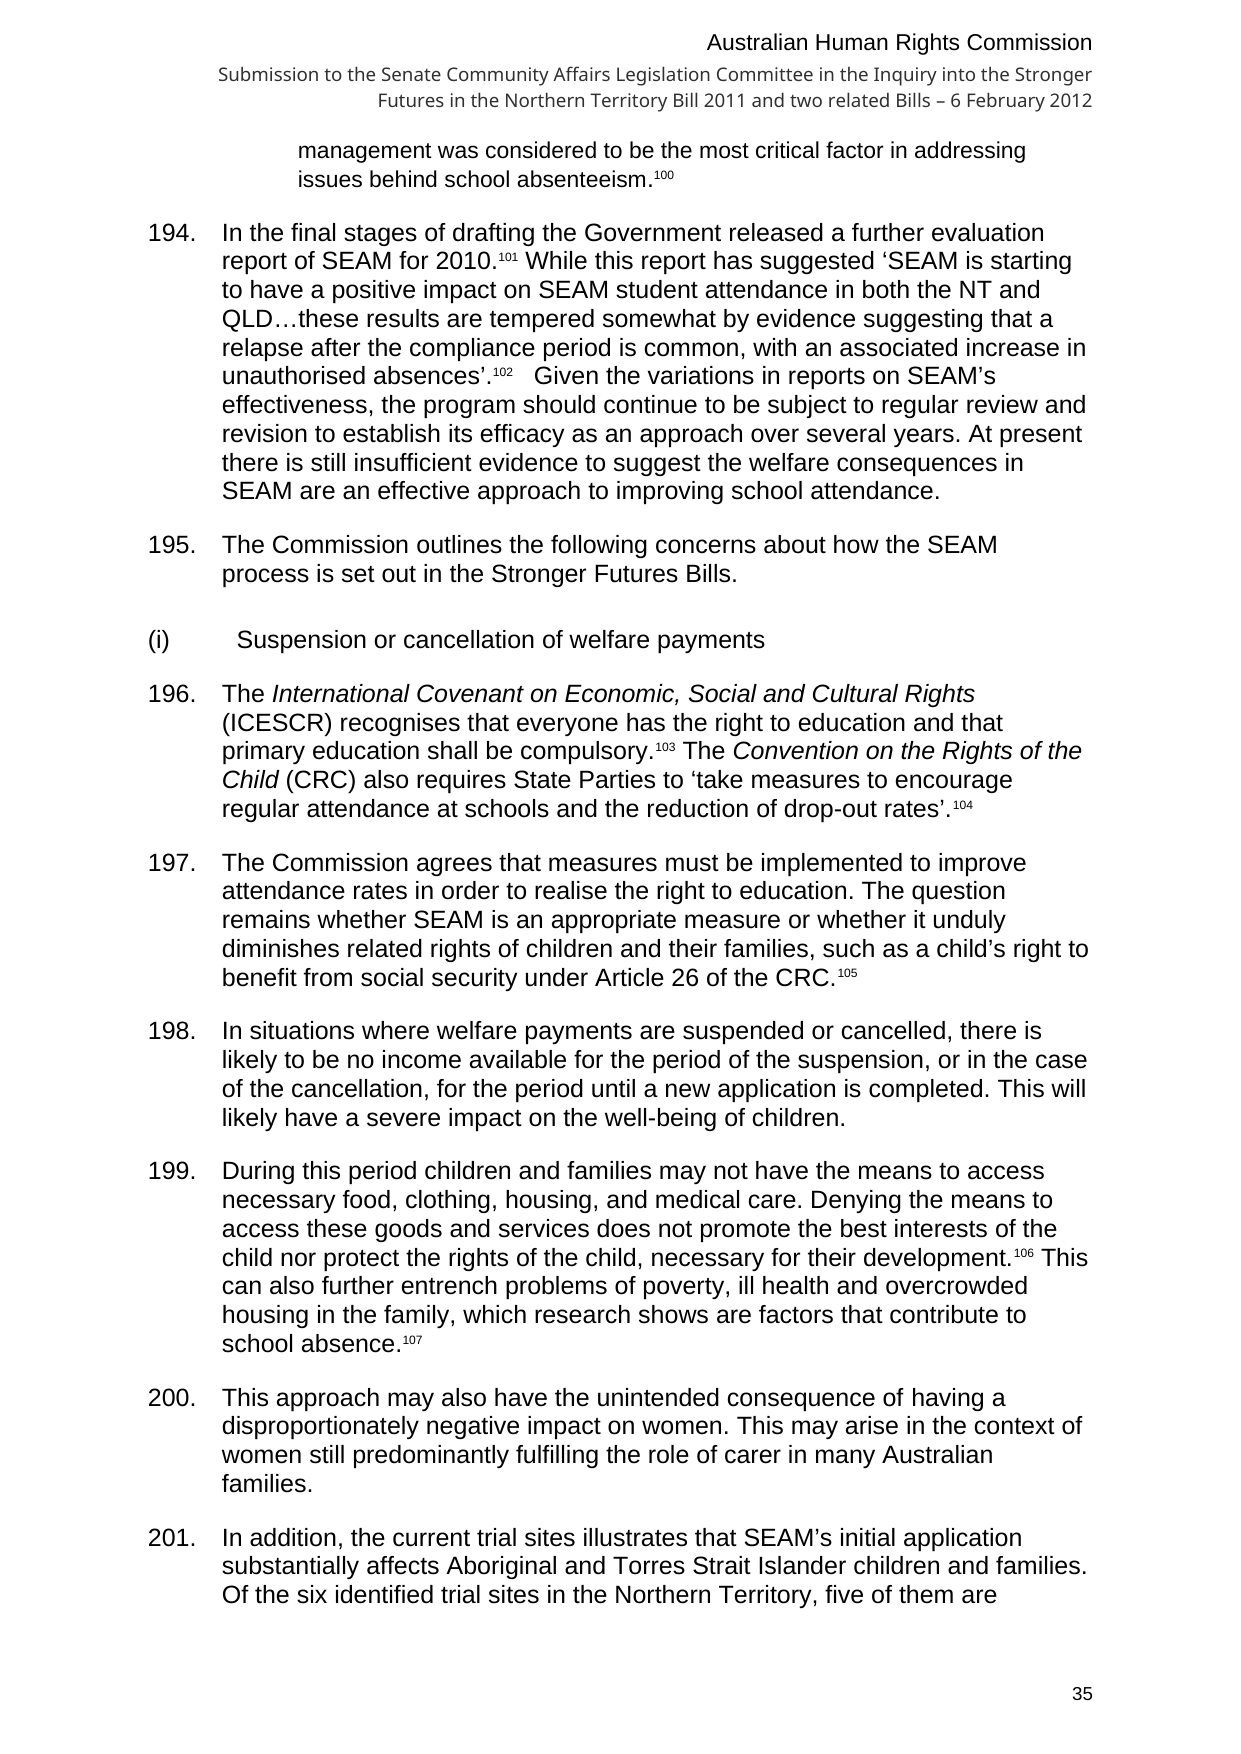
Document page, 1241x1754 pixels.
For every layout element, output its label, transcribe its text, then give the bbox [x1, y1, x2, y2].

list The Commission outlines the following concerns about how the SEAM process is set out in the Stronger Futures Bills. [148, 530, 1092, 588]
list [298, 137, 1092, 193]
list The Commission agrees that measures must be implemented to improve attendance rates in order to realise the right to education. The question remains whether SEAM is an appropriate measure or whether it unduly diminishes related rights of children and their families, such as a child’s right to benefit from social security under Article 26 of the CRC. [148, 848, 1092, 991]
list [148, 1523, 1092, 1609]
subtitle Suspension or cancellation of welfare payments [148, 625, 1092, 654]
list This approach may also have the unintended consequence of having a disproportionately negative impact on women. This may arise in the context of women still predominantly fulfilling the role of carer in many Australian families. [148, 1383, 1092, 1498]
list During this period children and families may not have the means to access necessary food, clothing, housing, and medical care. Denying the means to access these goods and services does not promote the best interests of the child nor protect the rights of the child, necessary for their development. This can also further entrench problems of poverty, ill health and overcrowded housing in the family, which research shows are factors that contribute to school absence. [148, 1156, 1092, 1358]
list The International Covenant on Economic, Social and Cultural Rights (ICESCR) recognises that everyone has the right to education and that primary education shall be compulsory. The Convention on the Rights of the Child (CRC) also requires State Parties to ‘take measures to encourage regular attendance at schools and the reduction of drop-out rates’. [148, 679, 1092, 823]
list In situations where welfare payments are suspended or cancelled, there is likely to be no income available for the period of the suspension, or in the case of the cancellation, for the period until a new application is completed. This will likely have a severe impact on the well-being of children. [148, 1016, 1092, 1131]
list In the final stages of drafting the Government released a further evaluation report of SEAM for 2010. While this report has suggested ‘SEAM is starting to have a positive impact on SEAM student attendance in both the NT and QLD…these results are tempered somewhat by evidence suggesting that a relapse after the compliance period is common, with an associated increase in unauthorised absences’. Given the variations in reports on SEAM’s effectiveness, the program should continue to be subject to regular review and revision to establish its efficacy as an approach over several years. At present there is still insufficient evidence to suggest the welfare consequences in SEAM are an effective approach to improving school attendance. [148, 218, 1092, 505]
